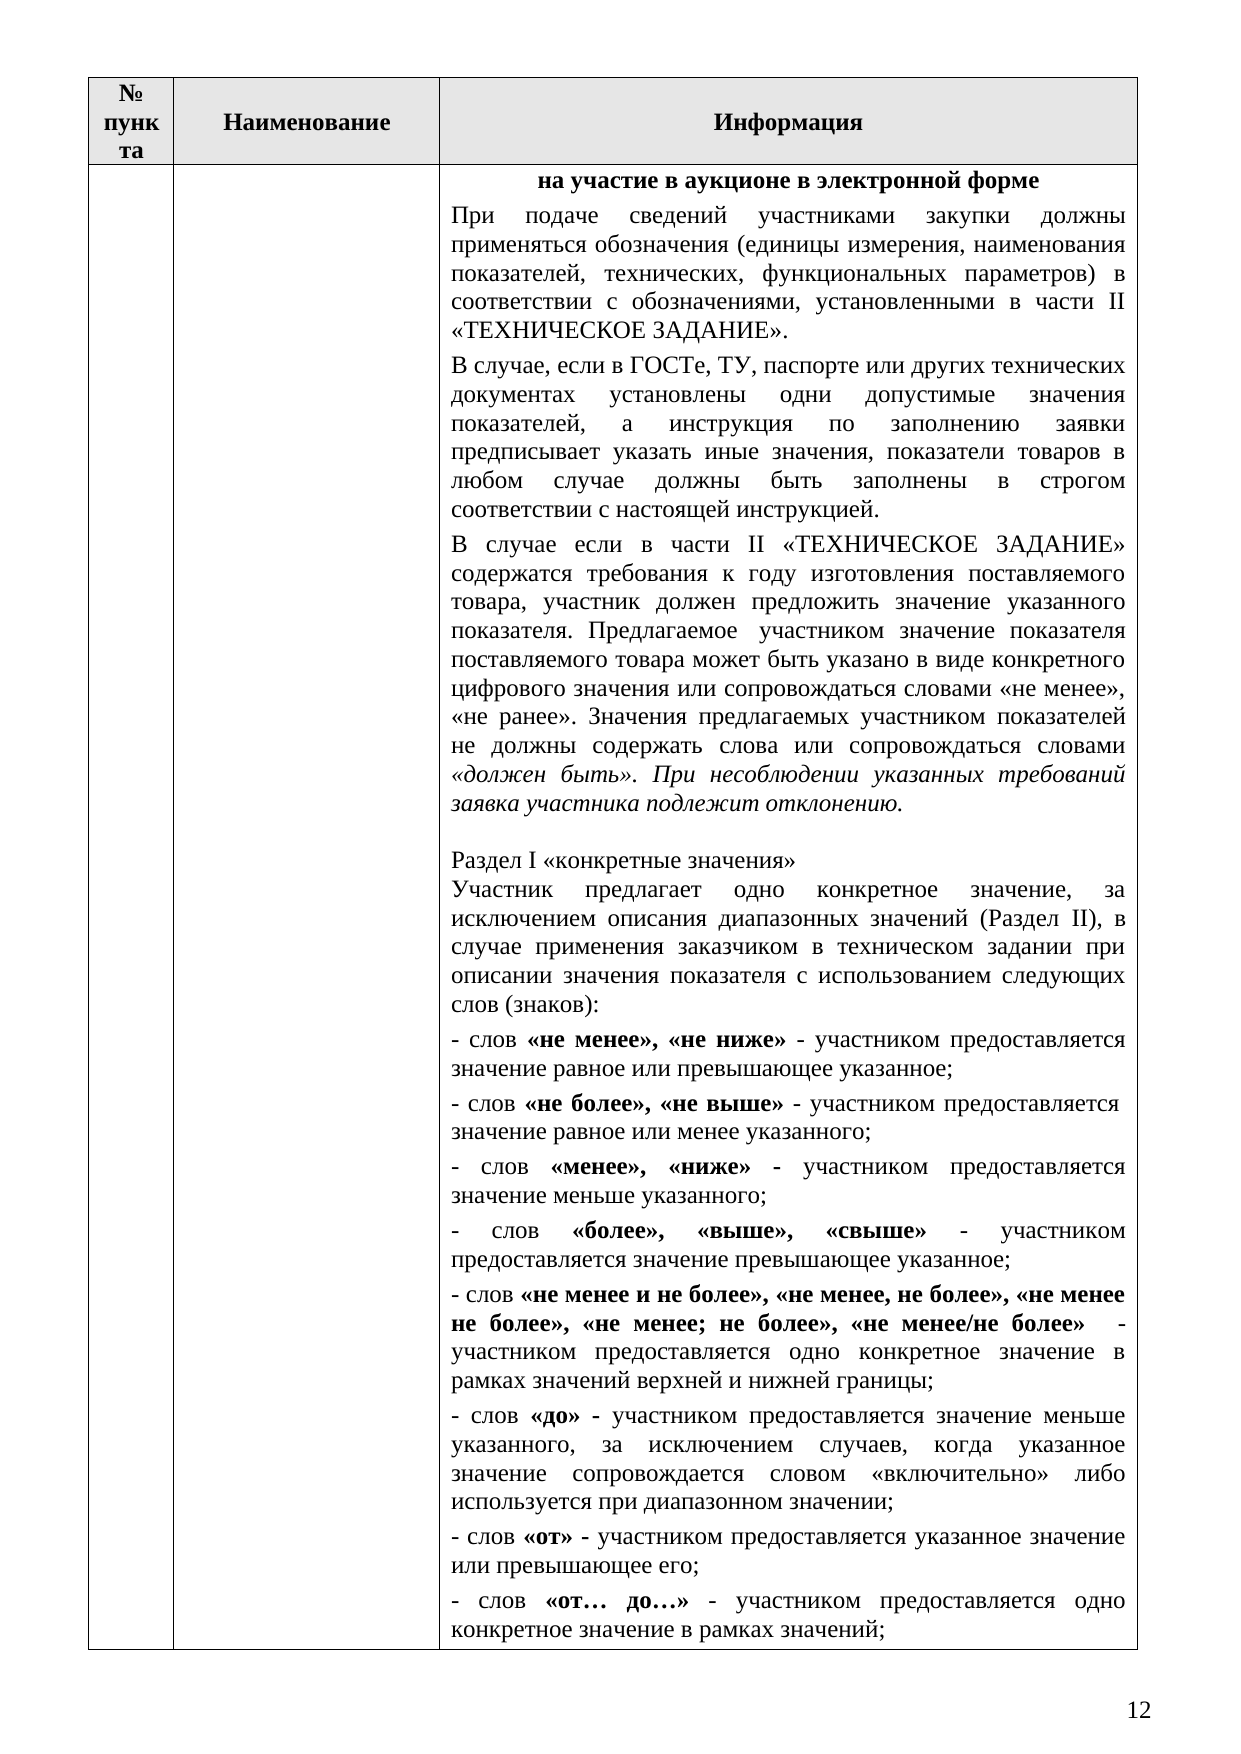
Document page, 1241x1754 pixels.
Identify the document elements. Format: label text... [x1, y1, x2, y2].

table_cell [174, 165, 439, 1649]
table_header № пункта [89, 78, 173, 164]
table_header Наименование [174, 78, 439, 164]
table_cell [440, 165, 1137, 1649]
table_header Информация [440, 78, 1137, 164]
table_cell [89, 165, 173, 1649]
